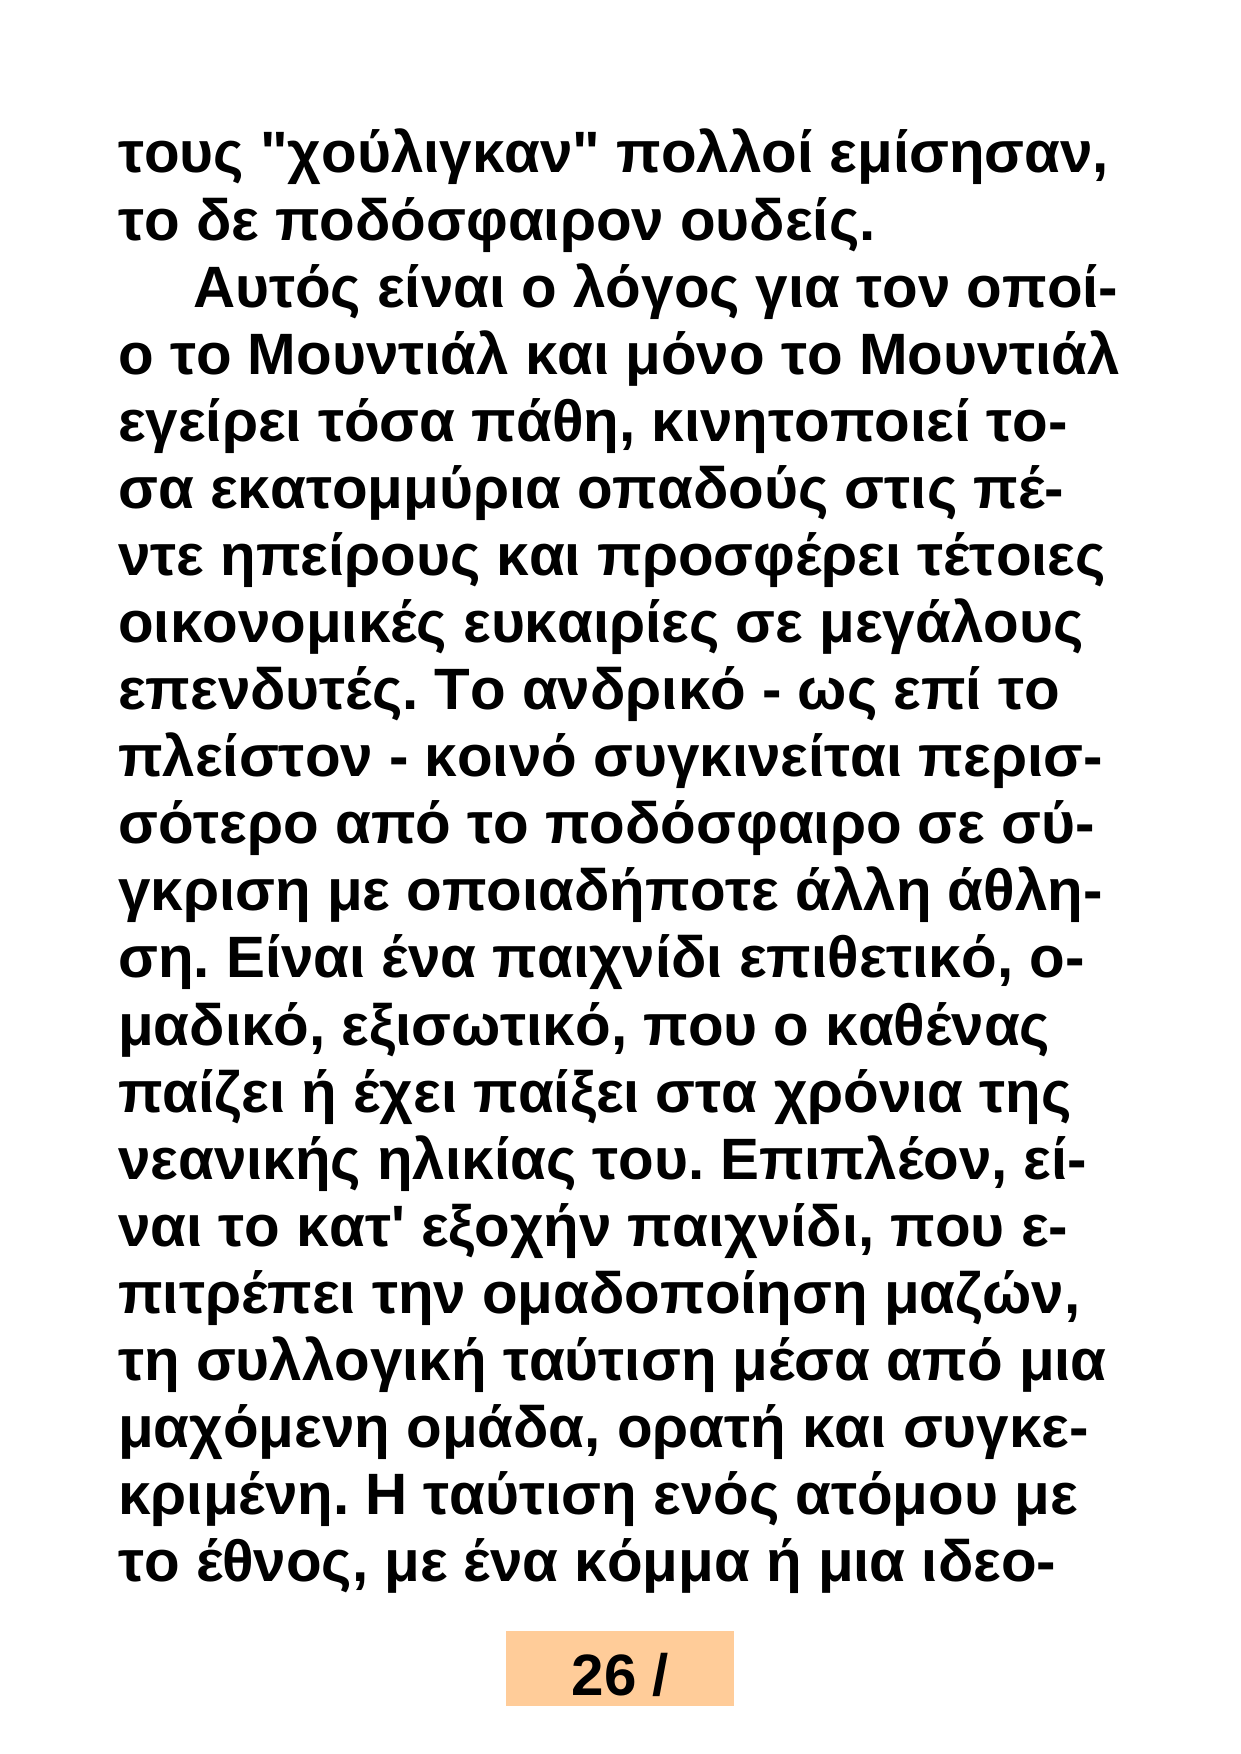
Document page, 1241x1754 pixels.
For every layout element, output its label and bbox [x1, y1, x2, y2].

text [118, 252, 1122, 1594]
text [118, 118, 1122, 252]
